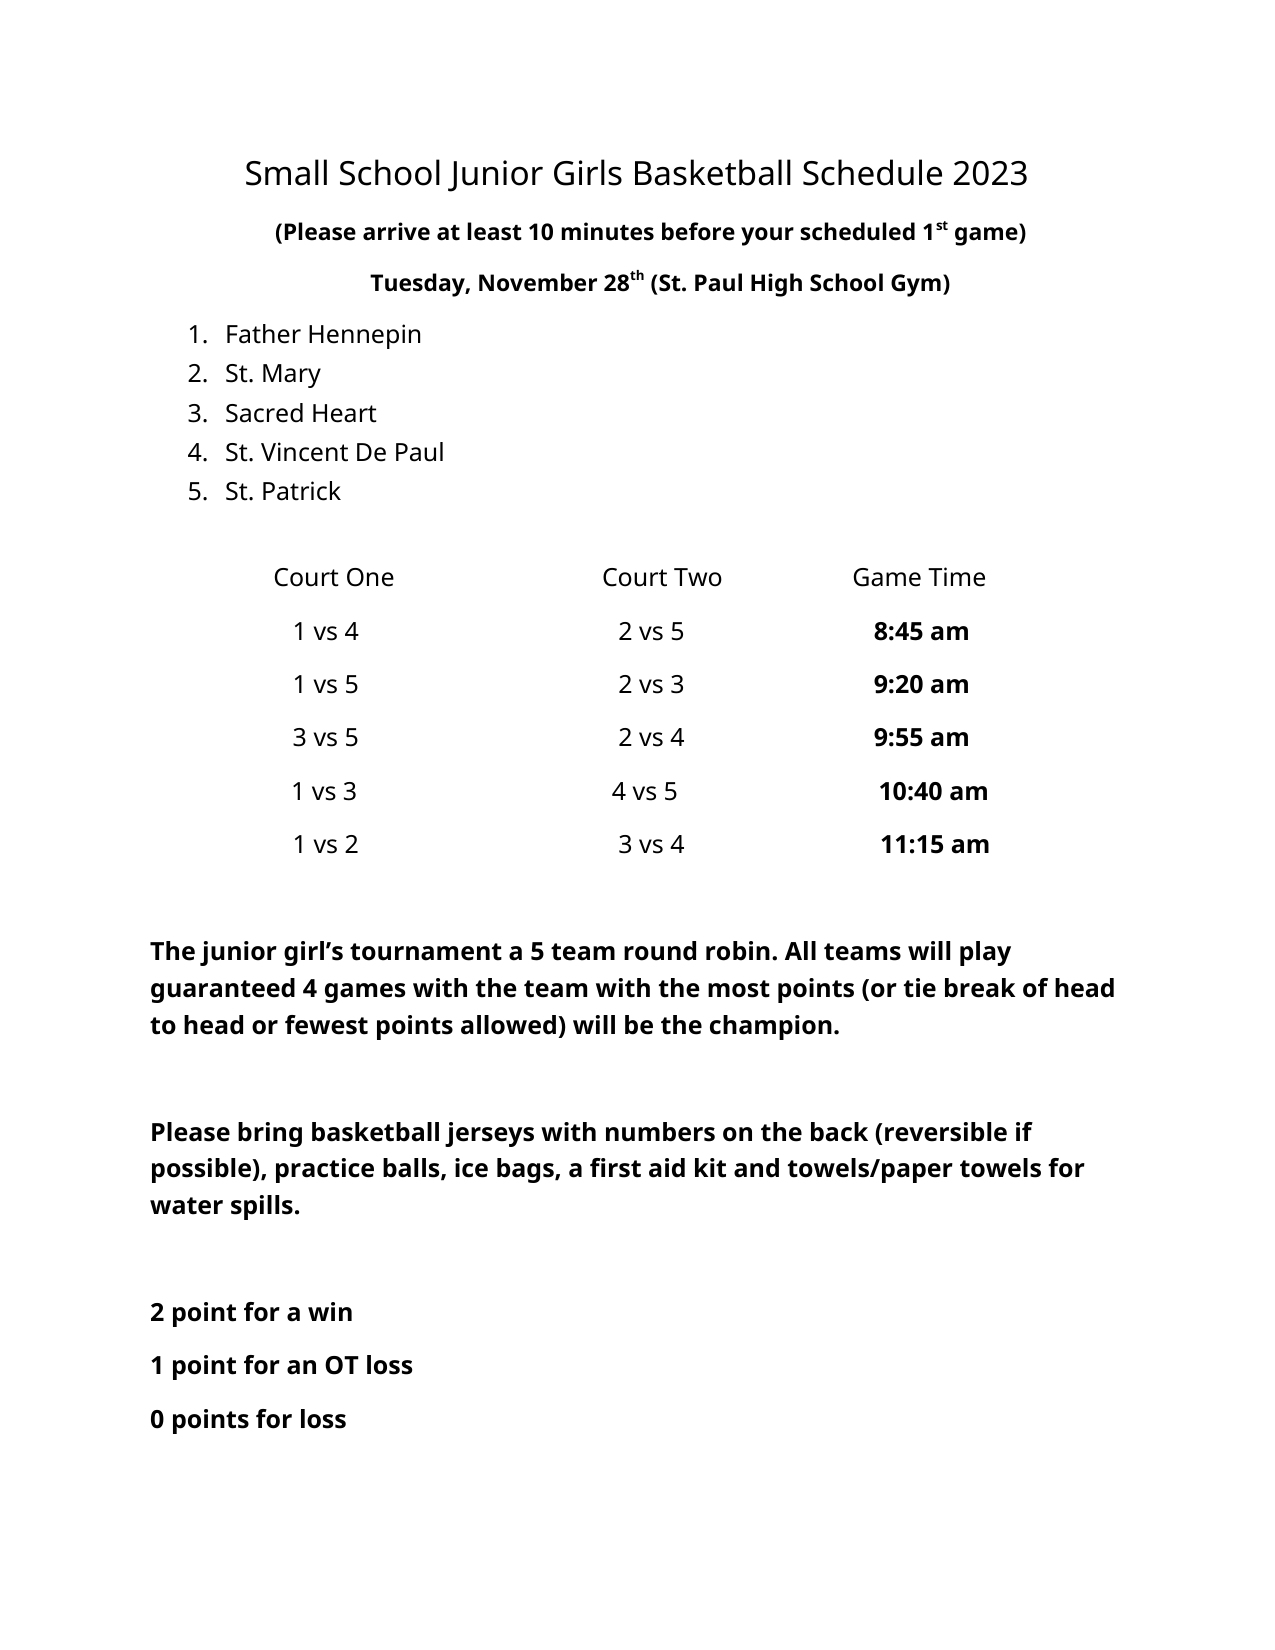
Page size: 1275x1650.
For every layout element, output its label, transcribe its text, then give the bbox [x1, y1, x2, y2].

list St. Vincent De Paul [187, 434, 1125, 468]
list St. Mary [187, 356, 1125, 390]
text Small School Junior Girls Basketball Schedule 2023 [150, 150, 1125, 195]
text 1 vs 3 4 vs 5 10:40 am [150, 773, 1125, 807]
list Sacred Heart [187, 395, 1125, 429]
text Court One Court Two Game Time [150, 560, 1125, 594]
text 3 vs 5 2 vs 4 9:55 am [150, 720, 1125, 754]
list Father Hennepin [187, 317, 1125, 351]
text 1 vs 5 2 vs 3 9:20 am [150, 667, 1125, 701]
text Tuesday, November 28th (St. Paul High School Gym) [150, 267, 1125, 298]
text (Please arrive at least 10 minutes before your scheduled 1st game) [150, 216, 1125, 247]
text Please bring basketball jerseys with numbers on the back (reversible if possible), practice balls, ice bags, a first aid kit and towels/paper towels for water spills. [150, 1114, 1125, 1222]
list St. Patrick [187, 474, 1125, 508]
text 2 point for a win [150, 1294, 1125, 1329]
text 1 vs 2 3 vs 4 11:15 am [150, 827, 1125, 861]
text 1 vs 4 2 vs 5 8:45 am [150, 613, 1125, 647]
text The junior girl’s tournament a 5 team round robin. All teams will play guaranteed 4 games with the team with the most points (or tie break of head to head or fewest points allowed) will be the champion. [150, 934, 1125, 1041]
text 1 point for an OT loss [150, 1348, 1125, 1382]
text 0 points for loss [150, 1401, 1125, 1436]
